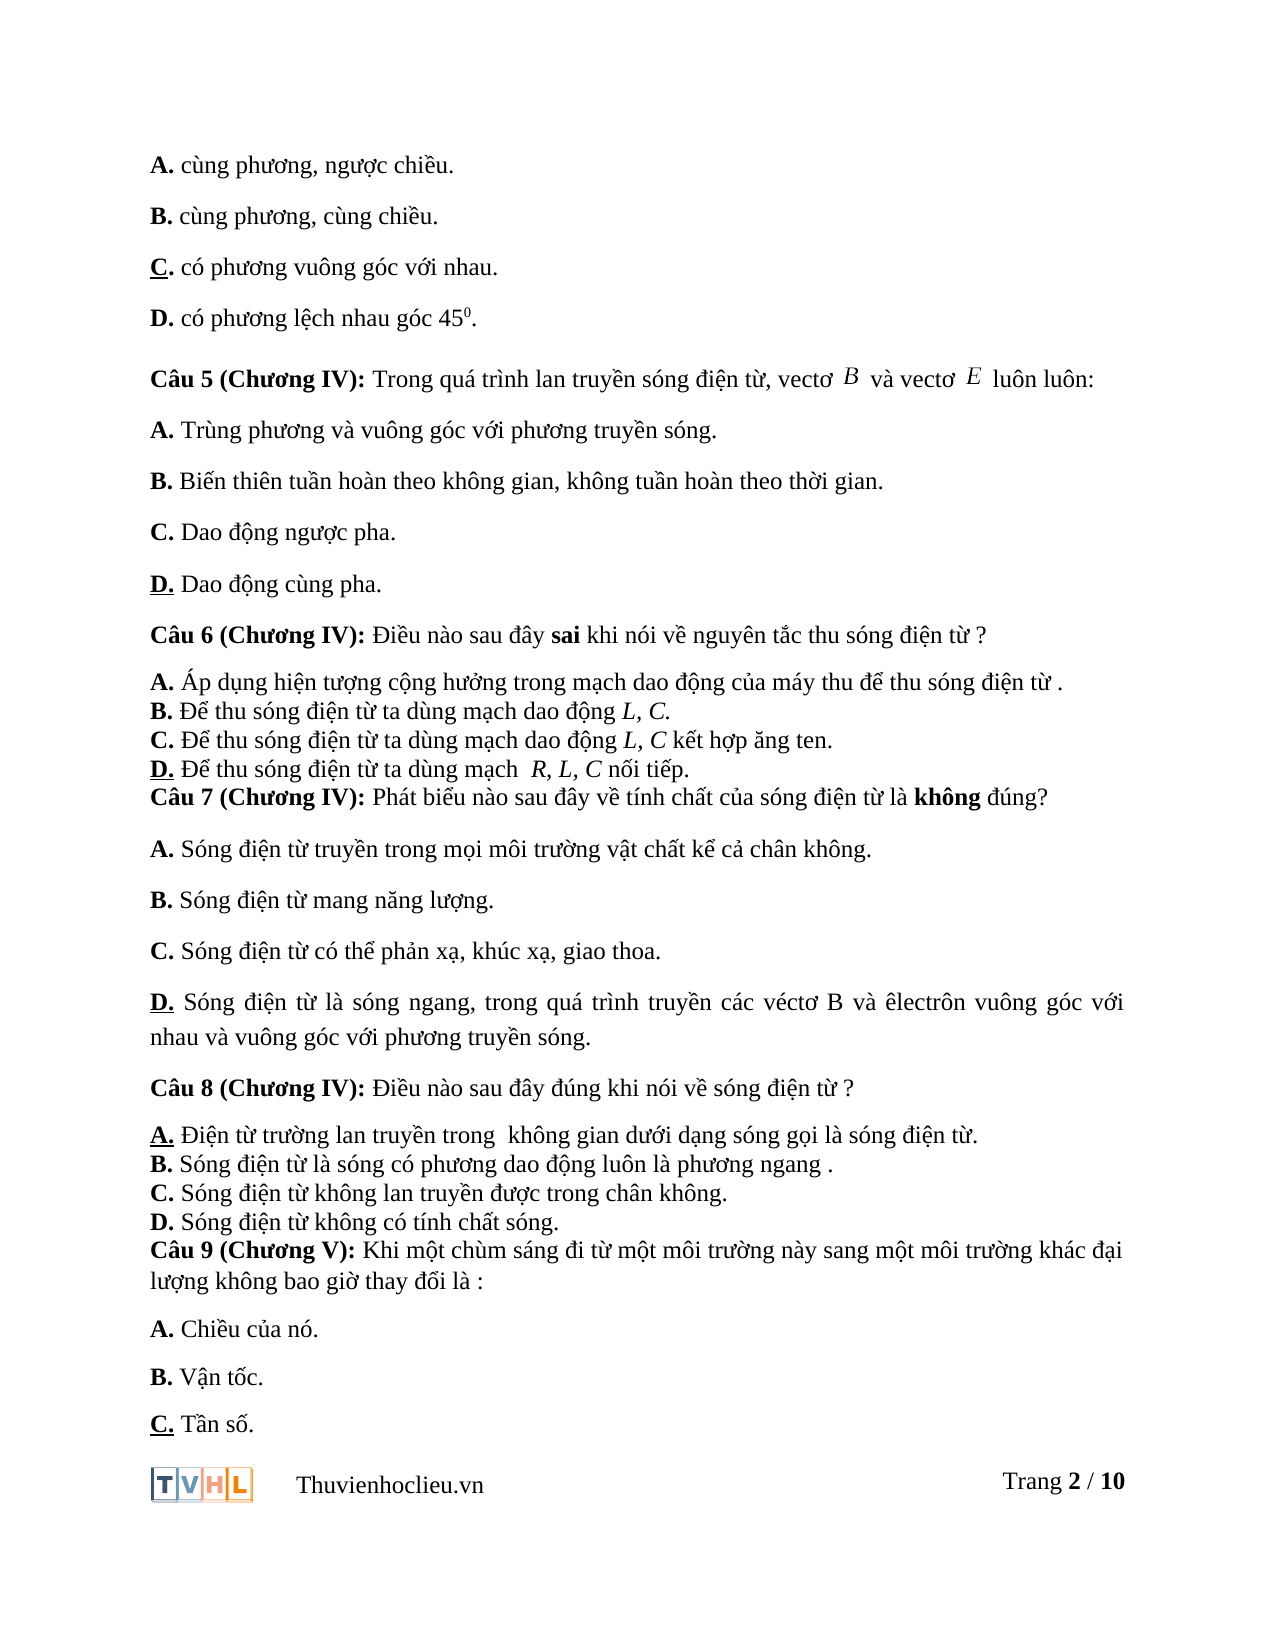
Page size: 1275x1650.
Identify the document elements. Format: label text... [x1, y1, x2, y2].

text B. Biến thiên tuần hoàn theo không gian, không tuần hoàn theo thời gian. [150, 466, 1125, 495]
text B. Vận tốc. [150, 1362, 1125, 1391]
text D. Dao động cùng pha. [150, 569, 1125, 597]
text C. Sóng điện từ không lan truyền được trong chân không. [150, 1178, 1230, 1207]
text B. cùng phương, cùng chiều. [150, 201, 1125, 230]
text C. có phương vuông góc với nhau. [150, 252, 1125, 281]
text B. Sóng điện từ mang năng lượng. [150, 885, 1125, 913]
text A. Chiều của nó. [150, 1314, 1125, 1343]
text B. Sóng điện từ là sóng có phương dao động luôn là phương ngang . [150, 1149, 1230, 1178]
picture [150, 1465, 254, 1504]
text Câu 6 (Chương IV): Điều nào sau đây sai khi nói về nguyên tắc thu sóng điện từ ? [150, 620, 1230, 648]
text Câu 9 (Chương V): Khi một chùm sáng đi từ một môi trường này sang một môi trường khác đại lượng không bao giờ thay đổi là : [150, 1235, 1125, 1295]
text D. Để thu sóng điện từ ta dùng mạch R, L, C nối tiếp. [150, 754, 1230, 782]
text D. có phương lệch nhau góc 450. [150, 303, 1125, 332]
text C. Sóng điện từ có thể phản xạ, khúc xạ, giao thoa. [150, 936, 1125, 965]
text Câu 5 (Chương IV): Trong quá trình lan truyền sóng điện từ, vectơ và vectơ luôn luôn: [150, 354, 1125, 393]
text Câu 7 (Chương IV): Phát biểu nào sau đây về tính chất của sóng điện từ là không đúng? [150, 782, 1125, 811]
text B. Để thu sóng điện từ ta dùng mạch dao động L, C. [150, 696, 1230, 725]
text A. cùng phương, ngược chiều. [150, 150, 1125, 179]
text A. Sóng điện từ truyền trong mọi môi trường vật chất kể cả chân không. [150, 834, 1125, 862]
text A. Điện từ trường lan truyền trong không gian dưới dạng sóng gọi là sóng điện từ. [150, 1120, 1230, 1149]
text Câu 8 (Chương IV): Điều nào sau đây đúng khi nói về sóng điện từ ? [150, 1073, 1230, 1101]
text D. Sóng điện từ là sóng ngang, trong quá trình truyền các véctơ B và êlectrôn vuông góc với nhau và vuông góc với phương truyền sóng. [150, 987, 1125, 1050]
text C. Dao động ngược pha. [150, 517, 1125, 546]
text C. Tần số. [150, 1409, 1125, 1438]
text A. Áp dụng hiện tượng cộng hưởng trong mạch dao động của máy thu để thu sóng điện từ . [150, 667, 1230, 696]
text D. Sóng điện từ không có tính chất sóng. [150, 1207, 1230, 1235]
text C. Để thu sóng điện từ ta dùng mạch dao động L, C kết hợp ăng ten. [150, 725, 1230, 754]
text A. Trùng phương và vuông góc với phương truyền sóng. [150, 415, 1125, 444]
